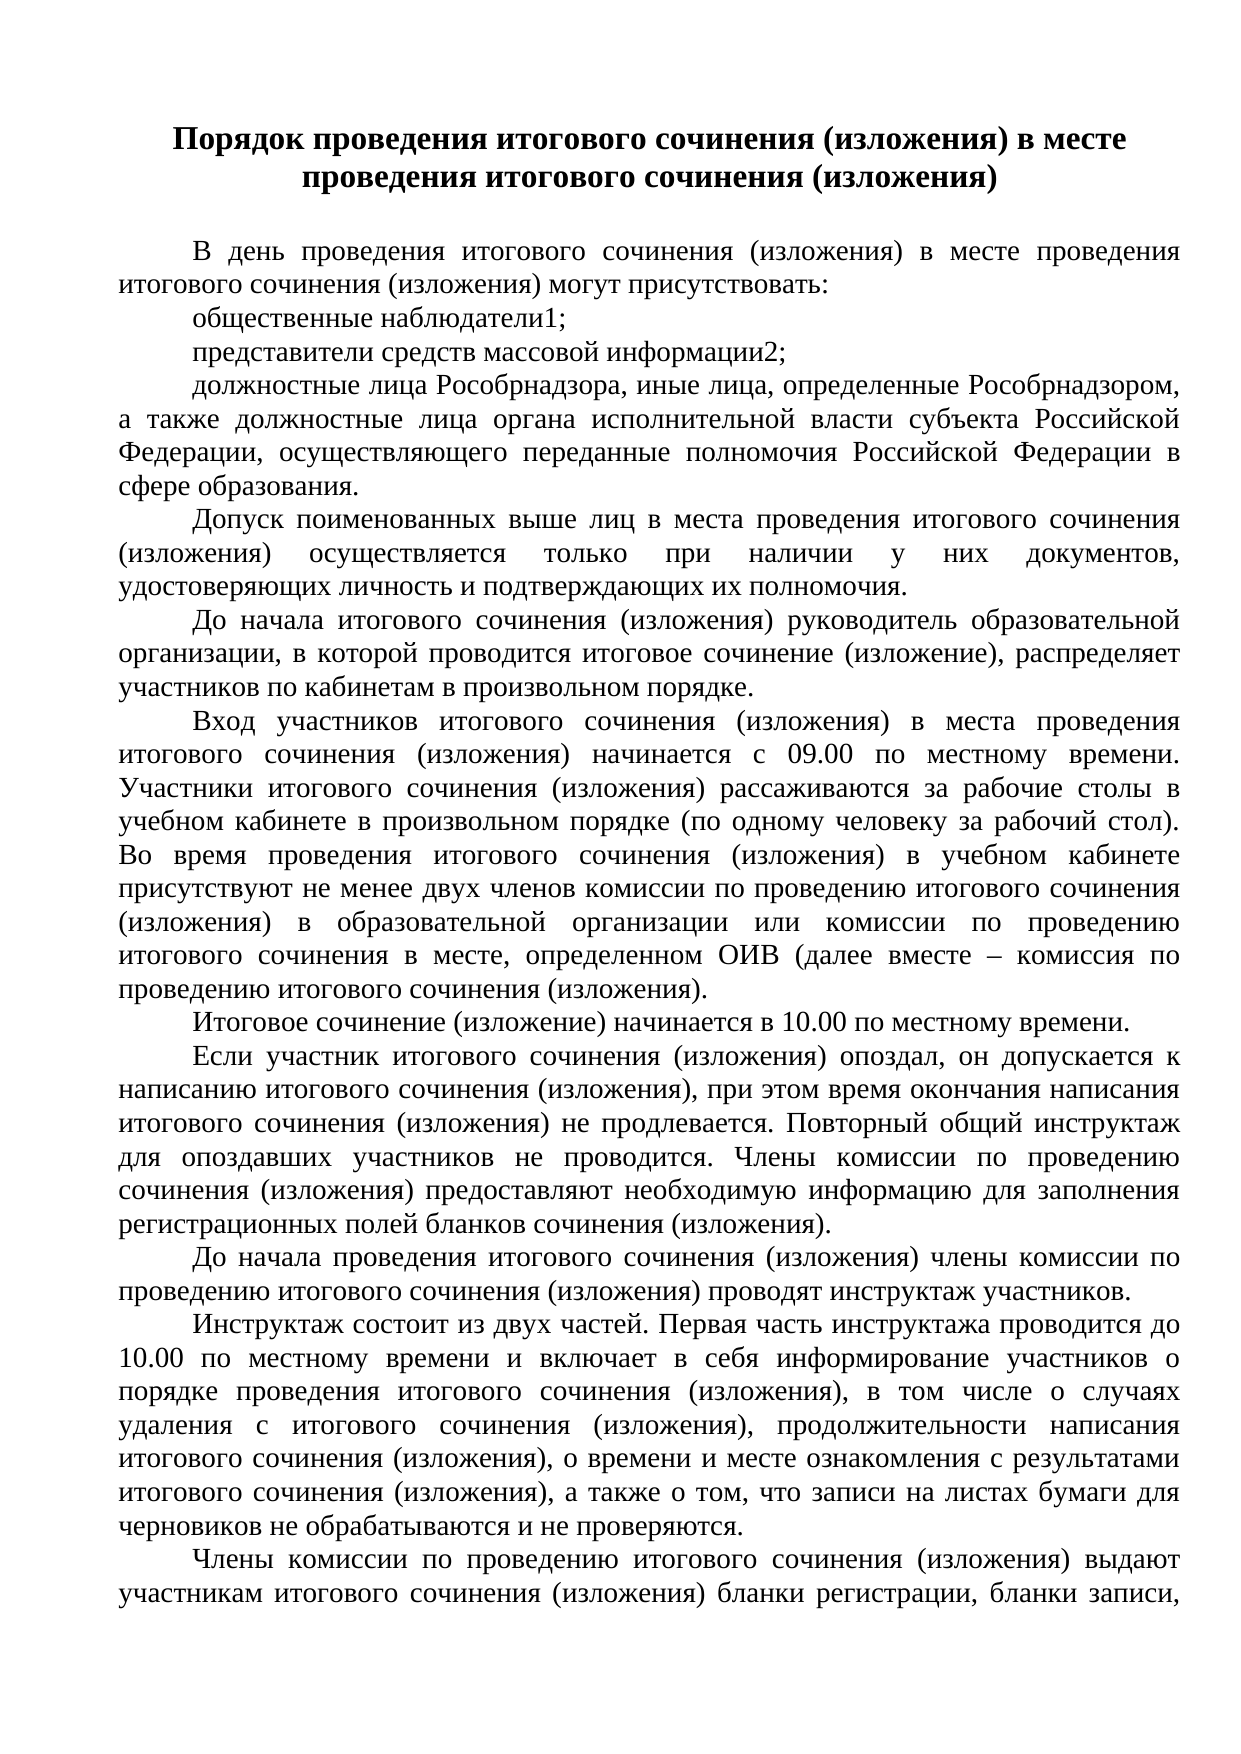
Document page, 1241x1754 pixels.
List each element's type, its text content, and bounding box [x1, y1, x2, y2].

text В день проведения итогового сочинения (изложения) в месте проведения итогового сочинения (изложения) могут присутствовать: [118, 233, 1181, 300]
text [118, 1541, 1181, 1608]
text Допуск поименованных выше лиц в места проведения итогового сочинения (изложения) осуществляется только при наличии у них документов, удостоверяющих личность и подтверждающих их полномочия. [118, 501, 1181, 602]
text До начала итогового сочинения (изложения) руководитель образовательной организации, в которой проводится итоговое сочинение (изложение), распределяет участников по кабинетам в произвольном порядке. [118, 602, 1181, 703]
text Порядок проведения итогового сочинения (изложения) в месте проведения итогового сочинения (изложения) [118, 118, 1181, 195]
text До начала проведения итогового сочинения (изложения) члены комиссии по проведению итогового сочинения (изложения) проводят инструктаж участников. [118, 1239, 1181, 1306]
text представители средств массовой информации2; [118, 334, 1181, 367]
text Инструктаж состоит из двух частей. Первая часть инструктажа проводится до 10.00 по местному времени и включает в себя информирование участников о порядке проведения итогового сочинения (изложения), в том числе о случаях удаления с итогового сочинения (изложения), продолжительности написания итогового сочинения (изложения), о времени и месте ознакомления с результатами итогового сочинения (изложения), а также о том, что записи на листах бумаги для черновиков не обрабатываются и не проверяются. [118, 1306, 1181, 1541]
text Вход участников итогового сочинения (изложения) в места проведения итогового сочинения (изложения) начинается с 09.00 по местному времени. Участники итогового сочинения (изложения) рассаживаются за рабочие столы в учебном кабинете в произвольном порядке (по одному человеку за рабочий стол). Во время проведения итогового сочинения (изложения) в учебном кабинете присутствуют не менее двух членов комиссии по проведению итогового сочинения (изложения) в образовательной организации или комиссии по проведению итогового сочинения в месте, определенном ОИВ (далее вместе – комиссия по проведению итогового сочинения (изложения). [118, 703, 1181, 1004]
text общественные наблюдатели1; [118, 300, 1181, 334]
text Если участник итогового сочинения (изложения) опоздал, он допускается к написанию итогового сочинения (изложения), при этом время окончания написания итогового сочинения (изложения) не продлевается. Повторный общий инструктаж для опоздавших участников не проводится. Члены комиссии по проведению сочинения (изложения) предоставляют необходимую информацию для заполнения регистрационных полей бланков сочинения (изложения). [118, 1038, 1181, 1239]
text должностные лица Рособрнадзора, иные лица, определенные Рособрнадзором, а также должностные лица органа исполнительной власти субъекта Российской Федерации, осуществляющего переданные полномочия Российской Федерации в сфере образования. [118, 367, 1181, 501]
text Итоговое сочинение (изложение) начинается в 10.00 по местному времени. [118, 1004, 1181, 1038]
